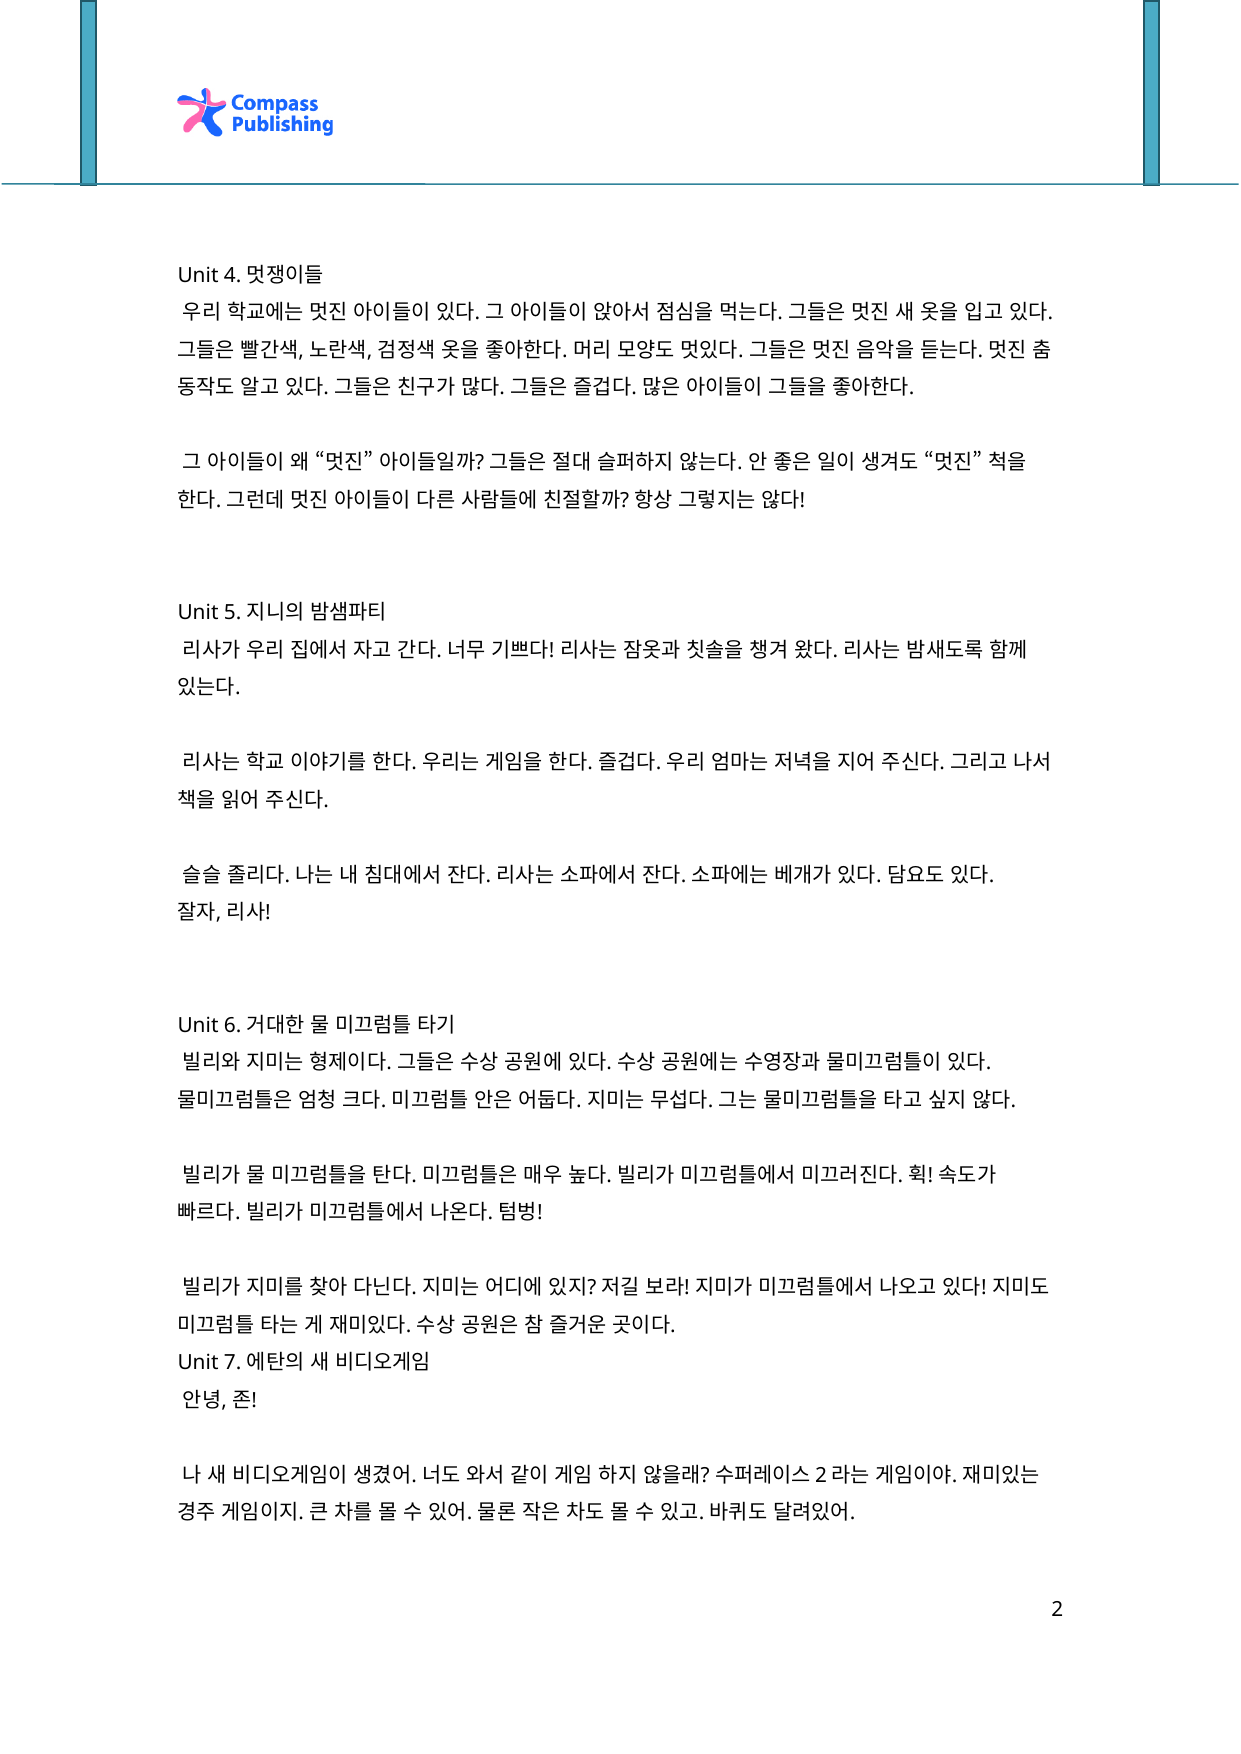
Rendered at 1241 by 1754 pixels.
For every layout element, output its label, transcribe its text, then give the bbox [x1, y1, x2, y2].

text Unit 4. 멋쟁이들 [177, 254, 1063, 292]
text 잘자, 리사! [177, 892, 1063, 929]
text 빌리가 지미를 찾아 다닌다. 지미는 어디에 있지? 저길 보라! 지미가 미끄럼틀에서 나오고 있다! 지미도 미끄럼틀 타는 게 재미있다. 수상 공원은 참 즐거운 곳이다. [177, 1267, 1063, 1342]
text 우리 학교에는 멋진 아이들이 있다. 그 아이들이 앉아서 점심을 먹는다. 그들은 멋진 새 옷을 입고 있다. 그들은 빨간색, 노란색, 검정색 옷을 좋아한다. 머리 모양도 멋있다. 그들은 멋진 음악을 듣는다. 멋진 춤 동작도 알고 있다. 그들은 친구가 많다. 그들은 즐겁다. 많은 아이들이 그들을 좋아한다. [177, 292, 1063, 404]
text 리사가 우리 집에서 자고 간다. 너무 기쁘다! 리사는 잠옷과 칫솔을 챙겨 왔다. 리사는 밤새도록 함께 있는다. [177, 629, 1063, 704]
text 그 아이들이 왜 “멋진” 아이들일까? 그들은 절대 슬퍼하지 않는다. 안 좋은 일이 생겨도 “멋진” 척을 한다. 그런데 멋진 아이들이 다른 사람들에 친절할까? 항상 그렇지는 않다! [177, 442, 1063, 517]
text 빌리가 물 미끄럼틀을 탄다. 미끄럼틀은 매우 높다. 빌리가 미끄럼틀에서 미끄러진다. 휙! 속도가 빠르다. 빌리가 미끄럼틀에서 나온다. 텀벙! [177, 1154, 1063, 1229]
text 나 새 비디오게임이 생겼어. 너도 와서 같이 게임 하지 않을래? 수퍼레이스2라는 게임이야. 재미있는 경주 게임이지. 큰 차를 몰 수 있어. 물론 작은 차도 몰 수 있고. 바퀴도 달려있어. [177, 1454, 1063, 1529]
text 빌리와 지미는 형제이다. 그들은 수상 공원에 있다. 수상 공원에는 수영장과 물미끄럼틀이 있다. 물미끄럼틀은 엄청 크다. 미끄럼틀 안은 어둡다. 지미는 무섭다. 그는 물미끄럼틀을 타고 싶지 않다. [177, 1042, 1063, 1117]
text Unit 7. 에탄의 새 비디오게임 [177, 1342, 1063, 1379]
text Unit 5. 지니의 밤샘파티 [177, 592, 1063, 629]
text Unit 6. 거대한 물 미끄럼틀 타기 [177, 1004, 1063, 1042]
text 슬슬 졸리다. 나는 내 침대에서 잔다. 리사는 소파에서 잔다. 소파에는 베개가 있다. 담요도 있다. [177, 854, 1063, 892]
text 안녕, 존! [177, 1379, 1063, 1417]
text 리사는 학교 이야기를 한다. 우리는 게임을 한다. 즐겁다. 우리 엄마는 저녁을 지어 주신다. 그리고 나서 책을 읽어 주신다. [177, 742, 1063, 817]
picture [177, 88, 333, 137]
